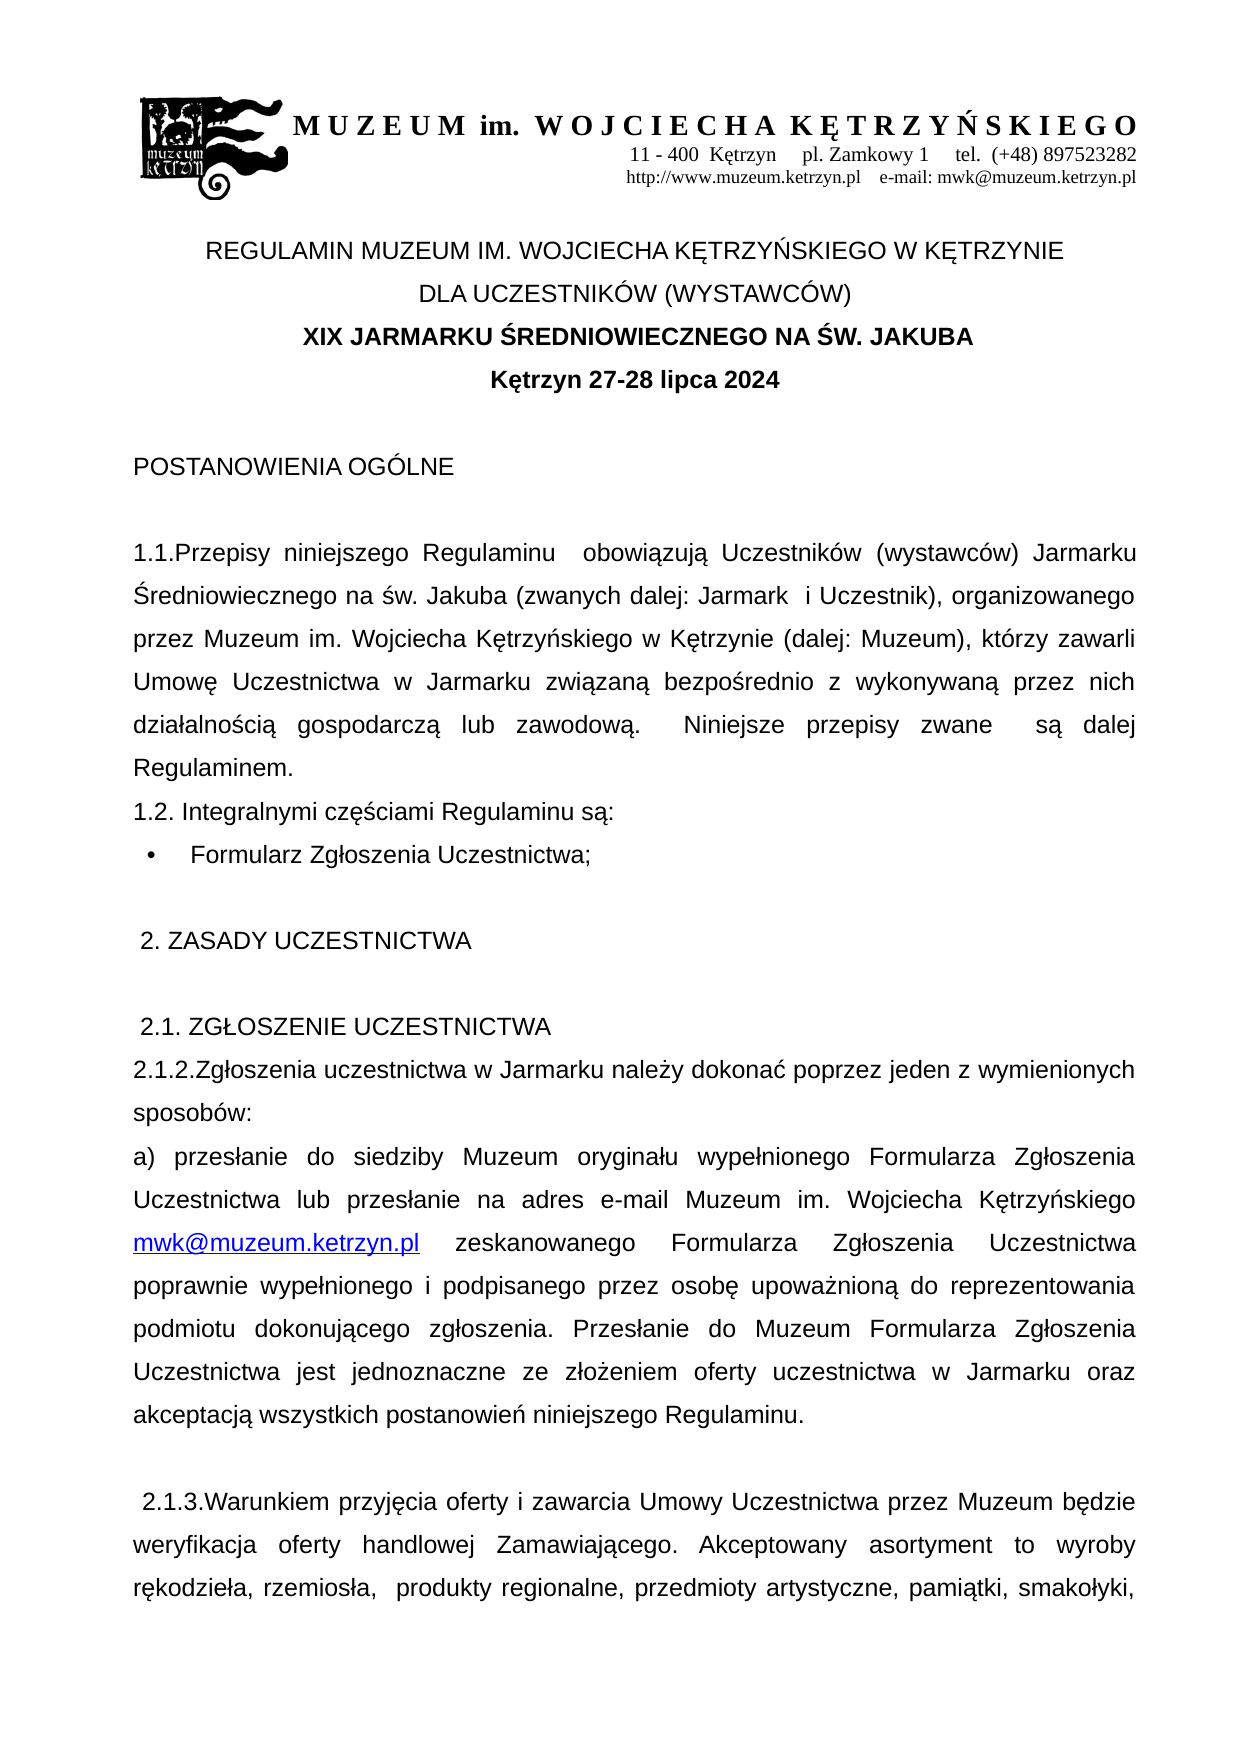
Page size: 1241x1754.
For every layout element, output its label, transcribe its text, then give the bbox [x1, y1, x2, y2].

text DLA UCZESTNIKÓW (WYSTAWCÓW) [133, 279, 1137, 308]
text Kętrzyn 27-28 lipca 2024 [133, 365, 1137, 394]
text a) przesłanie do siedziby Muzeum oryginału wypełnionego Formularza Zgłoszenia Uczestnictwa lub przesłanie na adres e-mail Muzeum im. Wojciecha Kętrzyńskiego mwk@muzeum.ketrzyn.pl zeskanowanego Formularza Zgłoszenia Uczestnictwa poprawnie wypełnionego i podpisanego przez osobę upoważnioną do reprezentowania podmiotu dokonującego zgłoszenia. Przesłanie do Muzeum Formularza Zgłoszenia Uczestnictwa jest jednoznaczne ze złożeniem oferty uczestnictwa w Jarmarku oraz akceptacją wszystkich postanowień niniejszego Regulaminu. [133, 1141, 1137, 1429]
text XIX JARMARKU ŚREDNIOWIECZNEGO NA ŚW. JAKUBA [133, 322, 1137, 351]
text 1.1.Przepisy niniejszego Regulaminu obowiązują Uczestników (wystawców) Jarmarku Średniowiecznego na św. Jakuba (zwanych dalej: Jarmark i Uczestnik), organizowanego przez Muzeum im. Wojciecha Kętrzyńskiego w Kętrzynie (dalej: Muzeum), którzy zawarli Umowę Uczestnictwa w Jarmarku związaną bezpośrednio z wykonywaną przez nich działalnością gospodarczą lub zawodową. Niniejsze przepisy zwane są dalej Regulaminem. [133, 538, 1137, 782]
text • Formularz Zgłoszenia Uczestnictwa; [133, 839, 1137, 868]
text 2. ZASADY UCZESTNICTWA [133, 926, 1137, 954]
text 2.1. ZGŁOSZENIE UCZESTNICTWA [133, 1012, 1137, 1041]
text POSTANOWIENIA OGÓLNE [133, 451, 1137, 480]
text 1.2. Integralnymi częściami Regulaminu są: [133, 796, 1137, 825]
text REGULAMIN MUZEUM IM. WOJCIECHA KĘTRZYŃSKIEGO W KĘTRZYNIE [133, 236, 1137, 264]
text 2.1.2.Zgłoszenia uczestnictwa w Jarmarku należy dokonać poprzez jeden z wymienionych sposobów: [133, 1055, 1137, 1127]
picture [139, 95, 288, 200]
